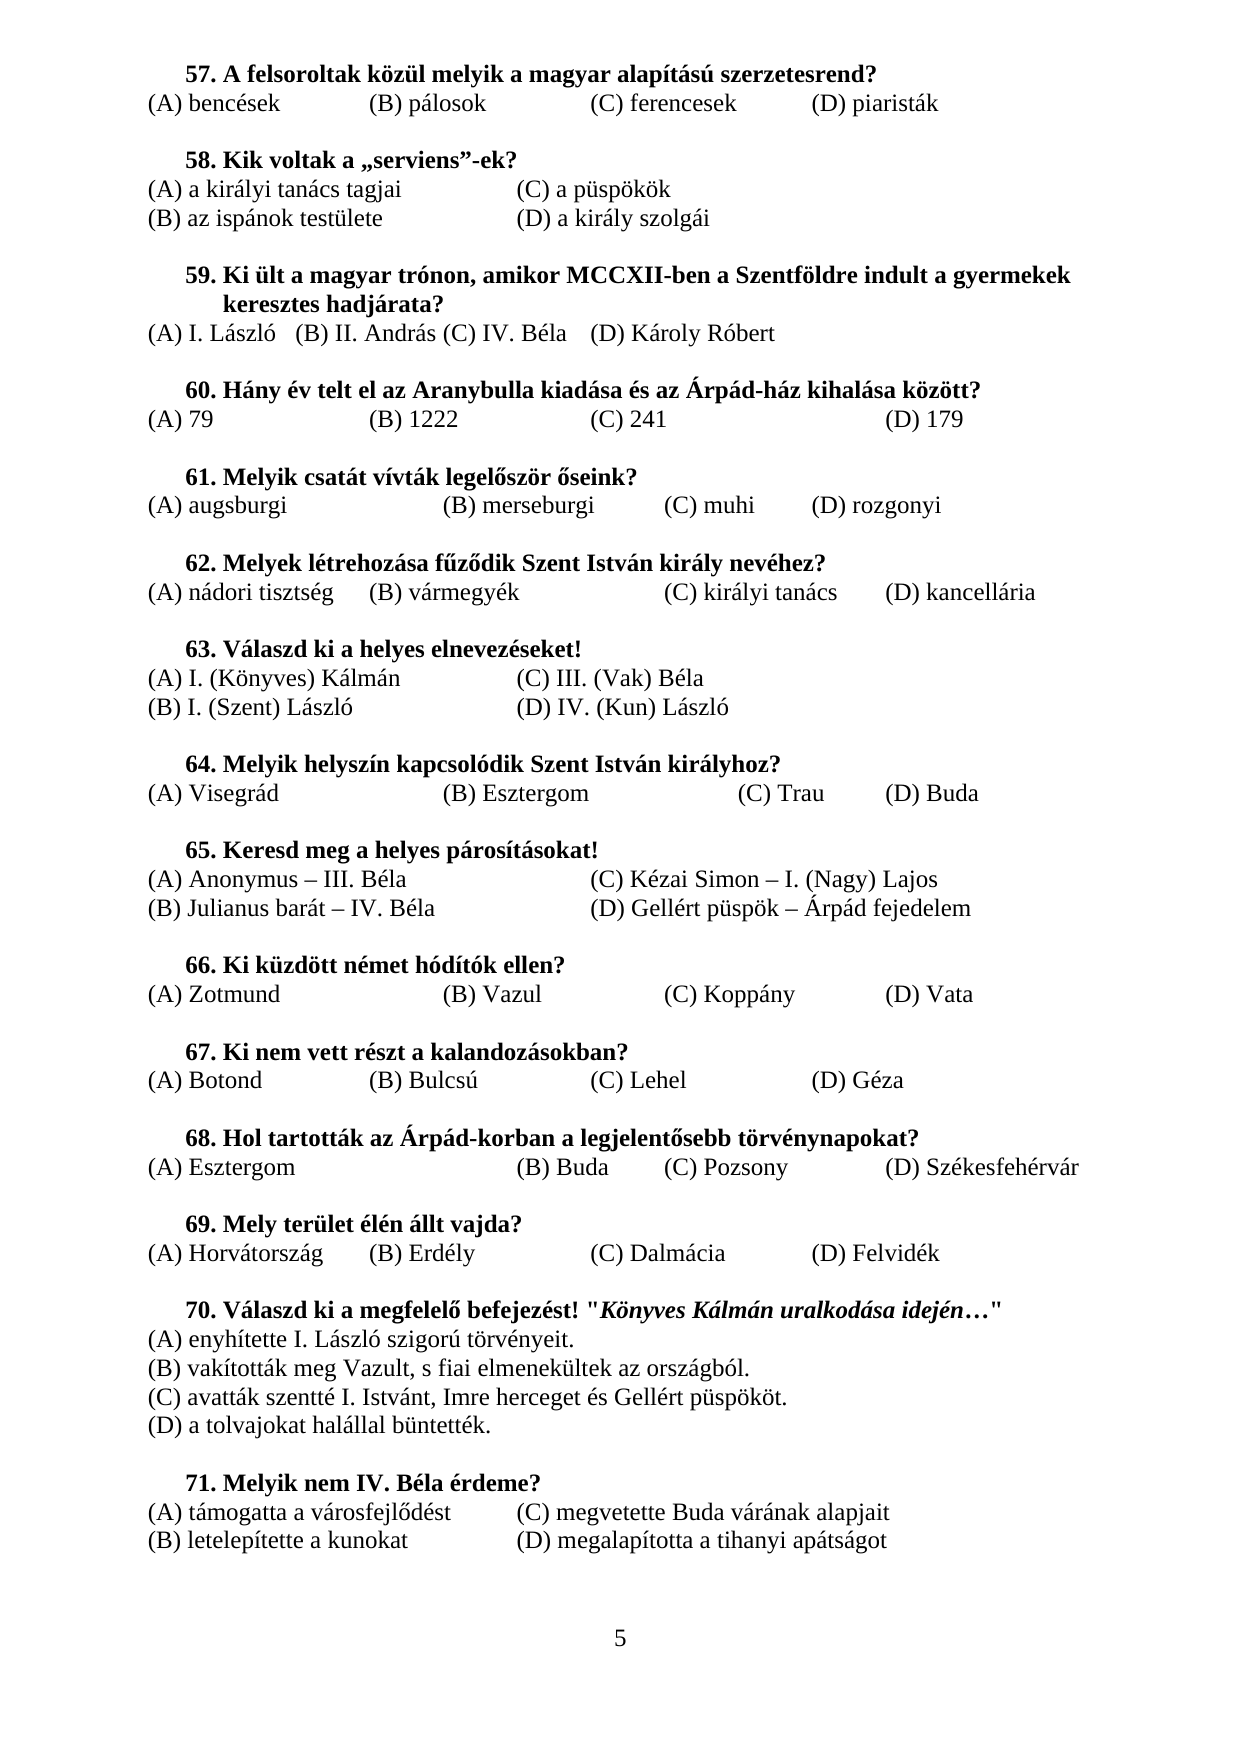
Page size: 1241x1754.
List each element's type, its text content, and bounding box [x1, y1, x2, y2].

list Válaszd ki a megfelelő befejezést! "Könyves Kálmán uralkodása idején…" [185, 1295, 1093, 1324]
list Melyek létrehozása fűződik Szent István király nevéhez? [185, 548, 1093, 577]
list Ki ült a magyar trónon, amikor MCCXII-ben a Szentföldre indult a gyermekek keresztes hadjárata? [185, 260, 1093, 318]
text (A) támogatta a városfejlődést (C) megvetette Buda várának alapjait [148, 1497, 1093, 1525]
text (A) enyhítette I. László szigorú törvényeit. [148, 1324, 1093, 1353]
text (A) augsburgi (B) merseburgi (C) muhi (D) rozgonyi [148, 490, 1093, 519]
list Keresd meg a helyes párosításokat! [185, 835, 1093, 864]
list Melyik helyszín kapcsolódik Szent István királyhoz? [185, 749, 1093, 778]
list Mely terület élén állt vajda? [185, 1209, 1093, 1238]
text (B) letelepítette a kunokat (D) megalapította a tihanyi apátságot [148, 1525, 1093, 1554]
text (B) Julianus barát – IV. Béla (D) Gellért püspök – Árpád fejedelem [148, 893, 1093, 922]
text (A) I. László (B) II. András (C) IV. Béla (D) Károly Róbert [148, 318, 1093, 347]
text (B) vakították meg Vazult, s fiai elmenekültek az országból. [148, 1353, 1093, 1382]
text (D) a tolvajokat halállal büntették. [148, 1410, 1093, 1439]
text (A) Esztergom (B) Buda (C) Pozsony (D) Székesfehérvár [148, 1152, 1093, 1180]
text (B) az ispánok testülete (D) a király szolgái [148, 203, 1093, 232]
list Hol tartották az Árpád-korban a legjelentősebb törvénynapokat? [185, 1123, 1093, 1152]
text (A) Anonymus – III. Béla (C) Kézai Simon – I. (Nagy) Lajos [148, 864, 1093, 893]
text (A) Zotmund (B) Vazul (C) Koppány (D) Vata [148, 979, 1093, 1008]
text (A) I. (Könyves) Kálmán (C) III. (Vak) Béla [148, 663, 1093, 692]
list Melyik csatát vívták legelőször őseink? [185, 462, 1093, 490]
text (C) avatták szentté I. Istvánt, Imre herceget és Gellért püspököt. [148, 1382, 1093, 1410]
text (B) I. (Szent) László (D) IV. (Kun) László [148, 692, 1093, 720]
text (A) bencések (B) pálosok (C) ferencesek (D) piaristák [148, 88, 1093, 117]
text (A) Visegrád (B) Esztergom (C) Trau (D) Buda [148, 778, 1093, 807]
list Hány év telt el az Aranybulla kiadása és az Árpád-ház kihalása között? [185, 375, 1093, 404]
text (A) nádori tisztség (B) vármegyék (C) királyi tanács (D) kancellária [148, 577, 1093, 605]
text (A) Botond (B) Bulcsú (C) Lehel (D) Géza [148, 1065, 1093, 1094]
text (A) Horvátország (B) Erdély (C) Dalmácia (D) Felvidék [148, 1238, 1093, 1267]
list Melyik nem IV. Béla érdeme? [185, 1468, 1093, 1497]
list A felsoroltak közül melyik a magyar alapítású szerzetesrend? [185, 59, 1093, 88]
list Válaszd ki a helyes elnevezéseket! [185, 634, 1093, 663]
text (A) 79 (B) 1222 (C) 241 (D) 179 [148, 404, 1093, 433]
list Kik voltak a „serviens”-ek? [185, 145, 1093, 174]
list Ki nem vett részt a kalandozásokban? [185, 1037, 1093, 1065]
list Ki küzdött német hódítók ellen? [185, 950, 1093, 979]
text (A) a királyi tanács tagjai (C) a püspökök [148, 174, 1093, 203]
